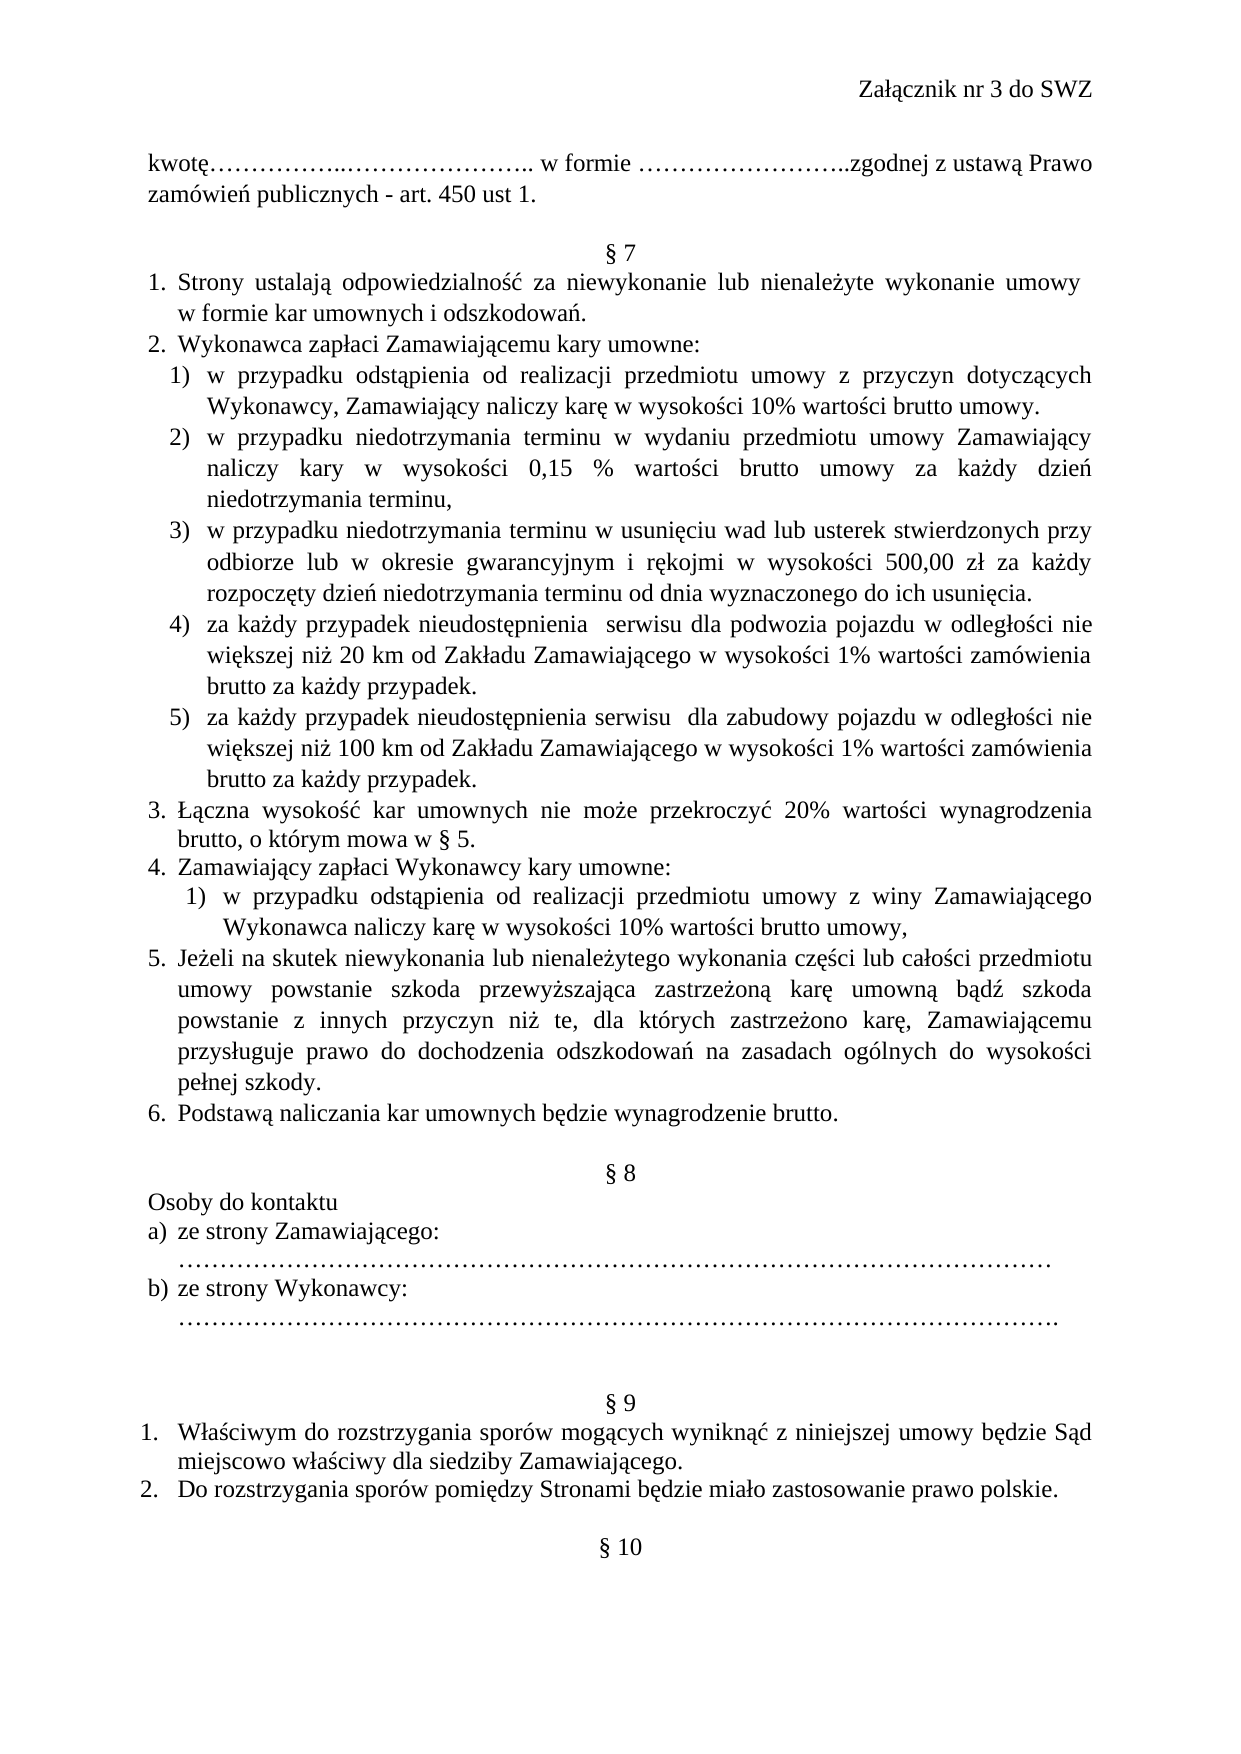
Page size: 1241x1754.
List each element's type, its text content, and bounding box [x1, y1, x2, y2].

text Osoby do kontaktu [148, 1187, 1093, 1216]
list w przypadku odstąpienia od realizacji przedmiotu umowy z winy Zamawiającego Wykonawca naliczy karę w wysokości 10% wartości brutto umowy, [185, 881, 1093, 941]
list w przypadku niedotrzymania terminu w wydaniu przedmiotu umowy Zamawiający naliczy kary w wysokości 0,15 % wartości brutto umowy za każdy dzień niedotrzymania terminu, [169, 422, 1093, 513]
list w przypadku niedotrzymania terminu w usunięciu wad lub usterek stwierdzonych przy odbiorze lub w okresie gwarancyjnym i rękojmi w wysokości 500,00 zł za każdy rozpoczęty dzień niedotrzymania terminu od dnia wyznaczonego do ich usunięcia. [169, 516, 1093, 606]
list Jeżeli na skutek niewykonania lub nienależytego wykonania części lub całości przedmiotu umowy powstanie szkoda przewyższająca zastrzeżoną karę umowną bądź szkoda powstanie z innych przyczyn niż te, dla których zastrzeżono karę, Zamawiającemu przysługuje prawo do dochodzenia odszkodowań na zasadach ogólnych do wysokości pełnej szkody. [148, 943, 1093, 1096]
list Podstawą naliczania kar umownych będzie wynagrodzenie brutto. [148, 1098, 1093, 1127]
text § 8 [148, 1158, 1093, 1187]
text § 7 [148, 238, 1093, 267]
list Łączna wysokość kar umownych nie może przekroczyć 20% wartości wynagrodzenia brutto, o którym mowa w § 5. [148, 795, 1093, 852]
list Właściwym do rozstrzygania sporów mogących wyniknąć z niniejszej umowy będzie Sąd miejscowo właściwy dla siedziby Zamawiającego. [140, 1417, 1093, 1474]
list Wykonawca zapłaci Zamawiającemu kary umowne: [148, 329, 1093, 358]
list za każdy przypadek nieudostępnienia serwisu dla zabudowy pojazdu w odległości nie większej niż 100 km od Zakładu Zamawiającego w wysokości 1% wartości zamówienia brutto za każdy przypadek. [169, 702, 1093, 793]
list ze strony Wykonawcy: [148, 1273, 1093, 1302]
list Zamawiający zapłaci Wykonawcy kary umowne: [148, 852, 1093, 881]
text § 10 [148, 1532, 1093, 1561]
list ……………………………………………………………………………………………. [177, 1302, 1093, 1331]
list Strony ustalają odpowiedzialność za niewykonanie lub nienależyte wykonanie umowy w formie kar umownych i odszkodowań. [148, 267, 1093, 327]
list ze strony Zamawiającego: …………………………………………………………………………………………… [148, 1216, 1093, 1273]
text § 9 [148, 1388, 1093, 1417]
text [148, 148, 1093, 207]
list Do rozstrzygania sporów pomiędzy Stronami będzie miało zastosowanie prawo polskie. [140, 1474, 1093, 1503]
list za każdy przypadek nieudostępnienia serwisu dla podwozia pojazdu w odległości nie większej niż 20 km od Zakładu Zamawiającego w wysokości 1% wartości zamówienia brutto za każdy przypadek. [169, 609, 1093, 699]
list w przypadku odstąpienia od realizacji przedmiotu umowy z przyczyn dotyczących Wykonawcy, Zamawiający naliczy karę w wysokości 10% wartości brutto umowy. [169, 360, 1093, 420]
